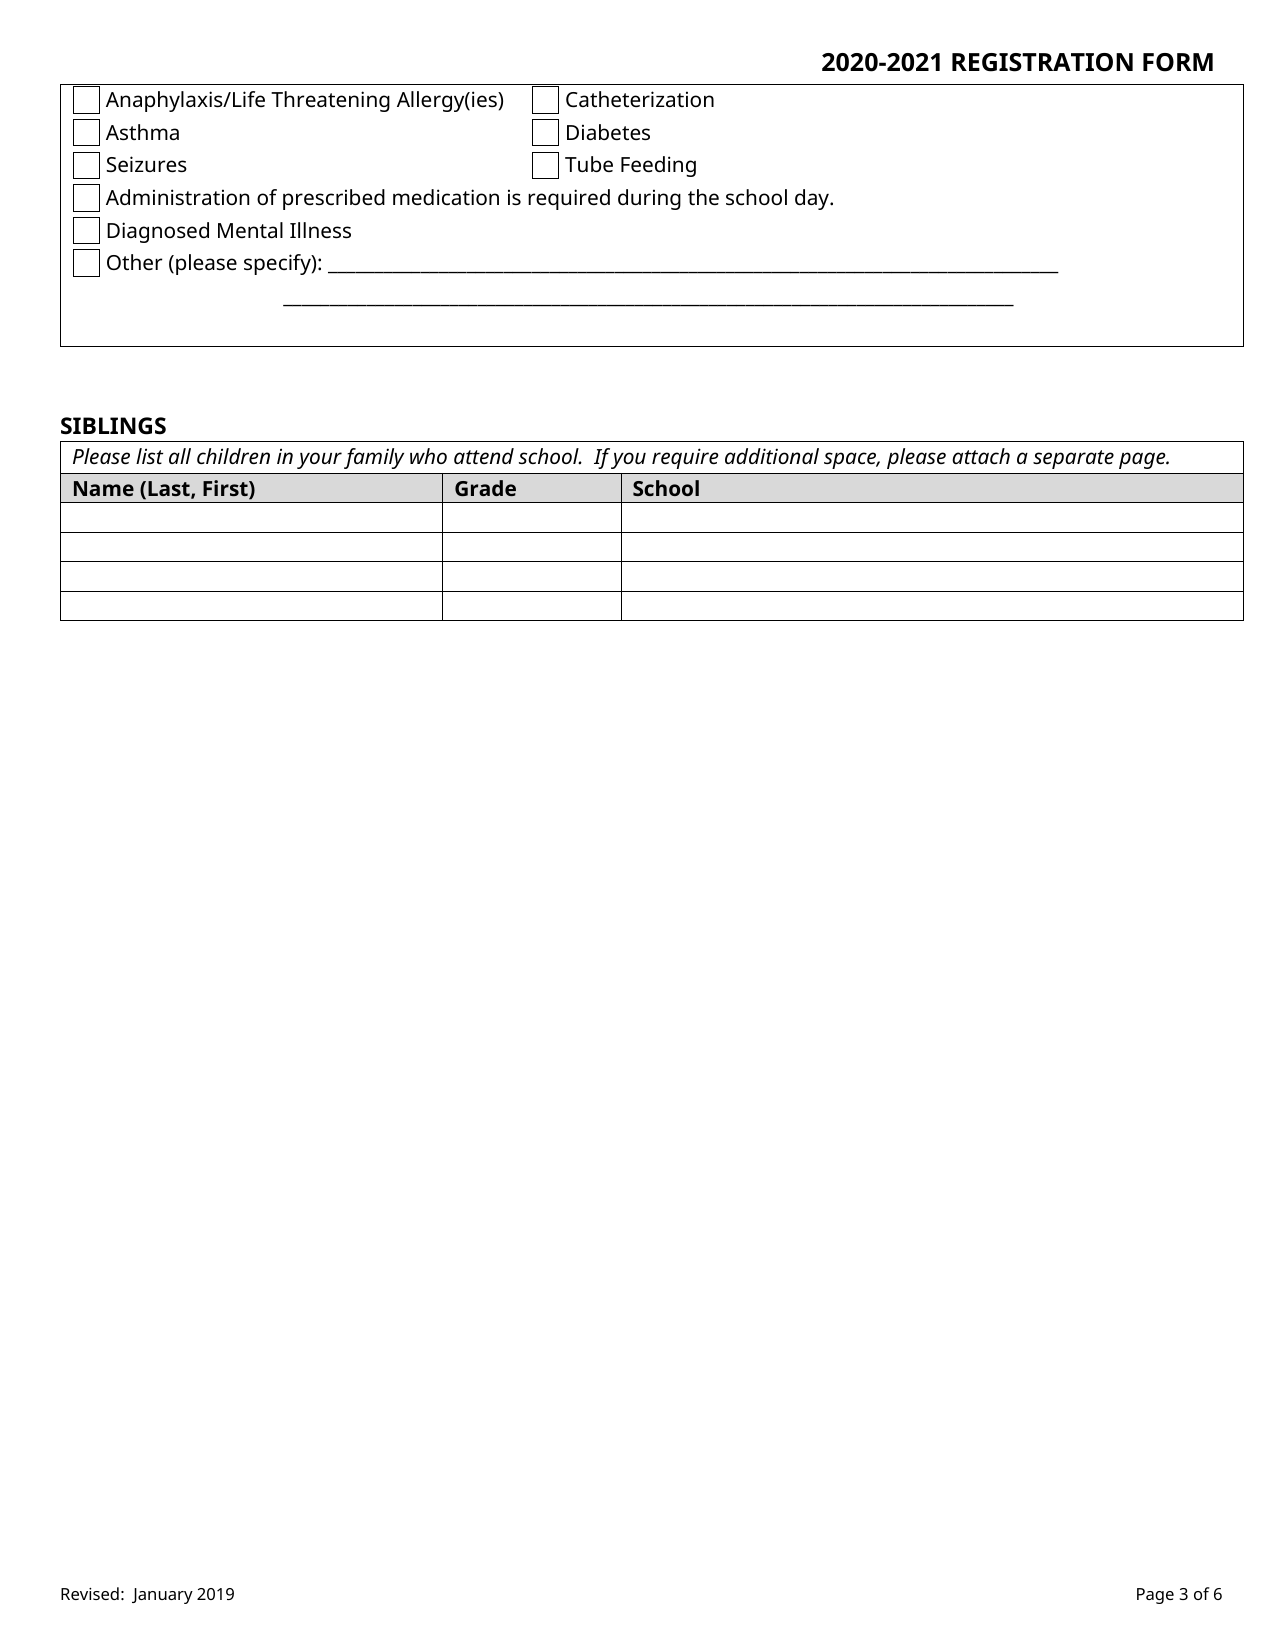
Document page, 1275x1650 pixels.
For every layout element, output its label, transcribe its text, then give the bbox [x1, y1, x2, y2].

table_cell Name (Last, First) [61, 474, 442, 502]
table_cell [443, 533, 621, 561]
table_cell [61, 562, 442, 591]
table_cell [61, 85, 1243, 346]
table_cell [443, 562, 621, 591]
table_cell [622, 562, 1243, 591]
table_cell [622, 533, 1243, 561]
text Siblings [60, 378, 1215, 441]
table_header Please list all children in your family who attend school. If you require additional space, please attach a separate page. [61, 442, 1243, 473]
table_cell [443, 503, 621, 532]
table_cell [61, 592, 442, 620]
table_cell [622, 503, 1243, 532]
table_cell [443, 592, 621, 620]
table_cell [61, 503, 442, 532]
table_cell [61, 533, 442, 561]
table_cell [622, 592, 1243, 620]
table_cell Grade [443, 474, 621, 502]
table_cell School [622, 474, 1243, 502]
